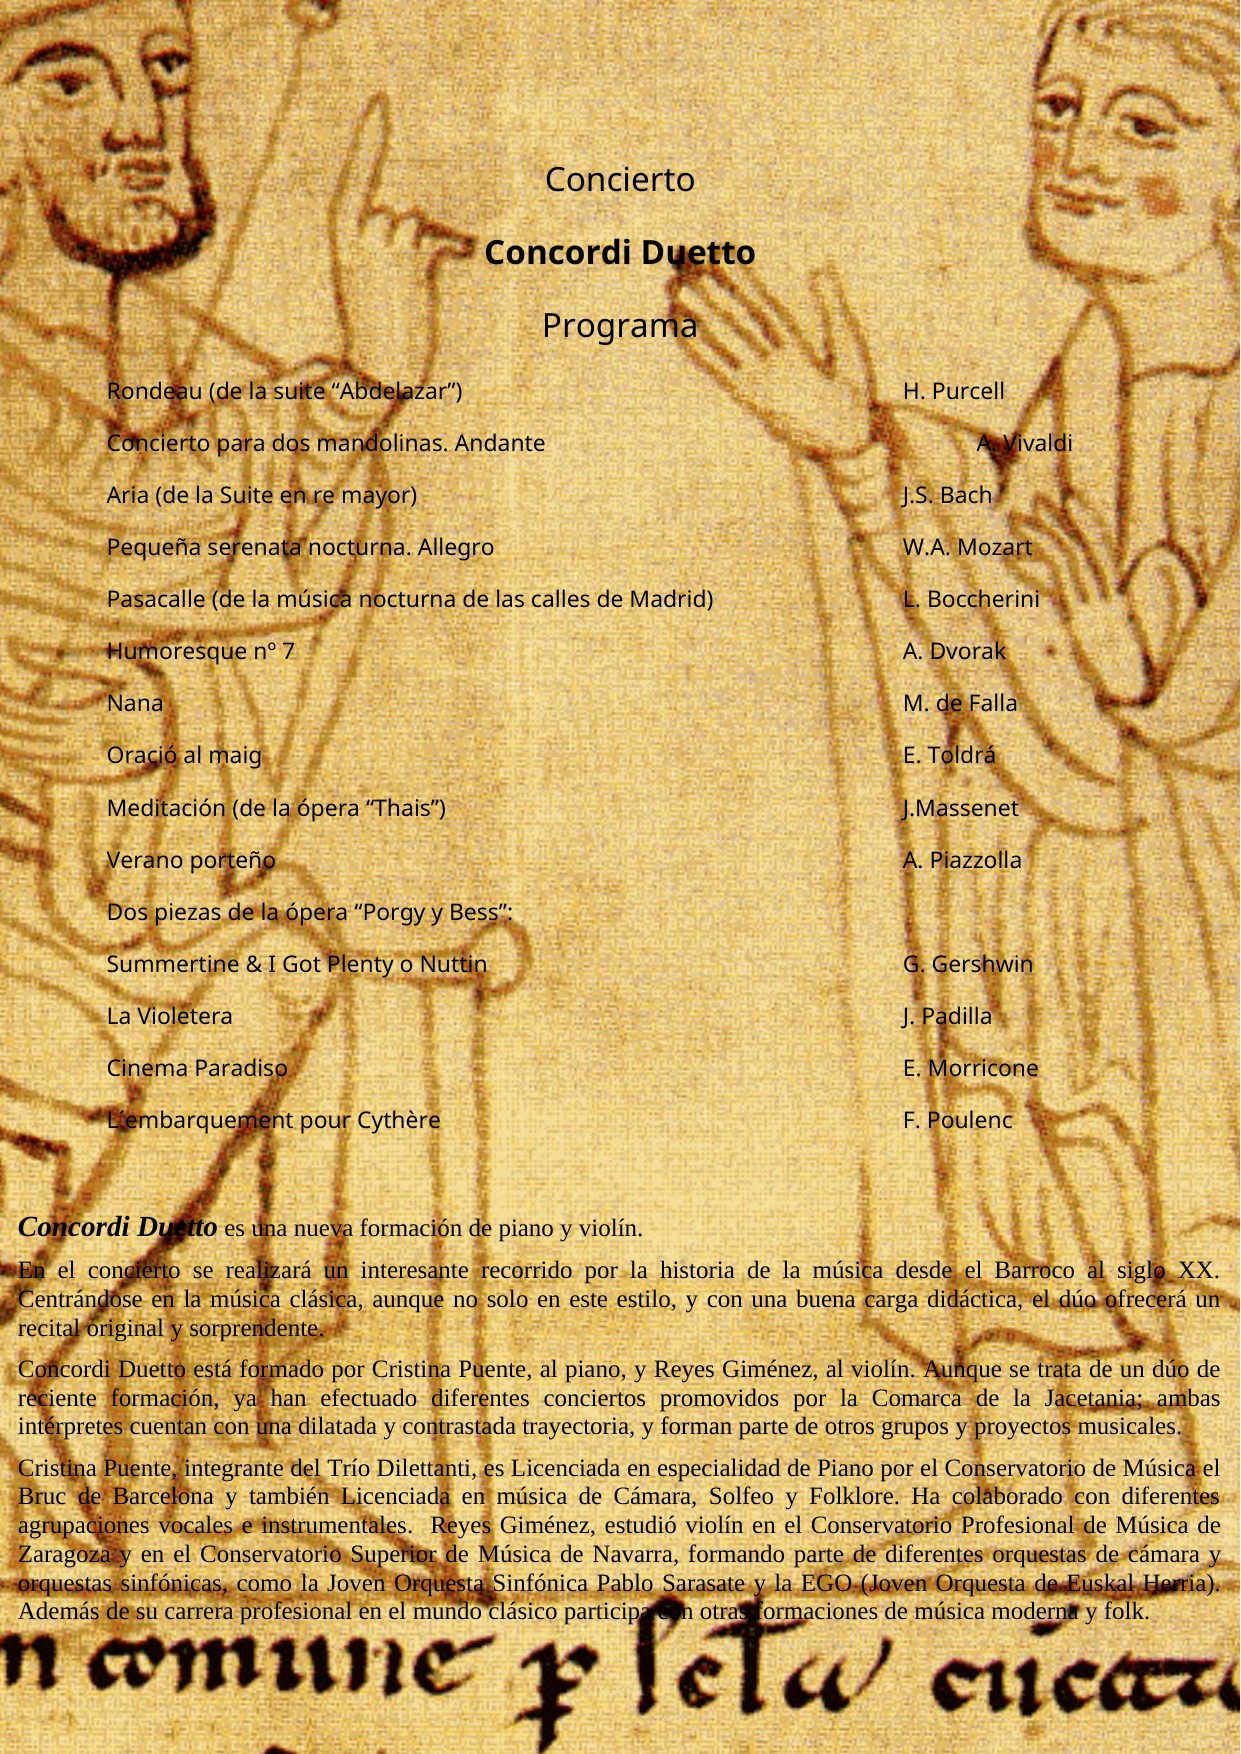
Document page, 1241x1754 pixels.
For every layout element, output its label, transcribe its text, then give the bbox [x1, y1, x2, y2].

text Meditación (de la ópera “Thais”) J.Massenet [106, 792, 1110, 823]
text Concierto para dos mandolinas. Andante A. Vivaldi [106, 427, 1110, 458]
text L´embarquement pour Cythère F. Poulenc [106, 1104, 1110, 1135]
text Concordi Duetto está formado por Cristina Puente, al piano, y Reyes Giménez, al violín. Aunque se trata de un dúo de reciente formación, ya han efectuado diferentes conciertos promovidos por la Comarca de la Jacetania; ambas intérpretes cuentan con una dilatada y contrastada trayectoria, y forman parte de otros grupos y proyectos musicales. [18, 1354, 1222, 1440]
text Cristina Puente, integrante del Trío Dilettanti, es Licenciada en especialidad de Piano por el Conservatorio de Música el Bruc de Barcelona y también Licenciada en música de Cámara, Solfeo y Folklore. Ha colaborado con diferentes agrupaciones vocales e instrumentales. Reyes Giménez, estudió violín en el Conservatorio Profesional de Música de Zaragoza y en el Conservatorio Superior de Música de Navarra, formando parte de diferentes orquestas de cámara y orquestas sinfónicas, como la Joven Orquesta Sinfónica Pablo Sarasate y la EGO (Joven Orquesta de Euskal Herria). Además de su carrera profesional en el mundo clásico participa con otras formaciones de música moderna y folk. [18, 1453, 1222, 1625]
text Rondeau (de la suite “Abdelazar”) H. Purcell [106, 375, 1110, 406]
text Nana M. de Falla [106, 687, 1110, 719]
text Concordi Duetto [18, 229, 1222, 274]
text Pequeña serenata nocturna. Allegro W.A. Mozart [106, 531, 1110, 562]
text Oració al maig E. Toldrá [106, 739, 1110, 771]
text Aria (de la Suite en re mayor) J.S. Bach [106, 479, 1110, 510]
text Concierto [18, 156, 1222, 201]
text Summertine & I Got Plenty o Nuttin G. Gershwin [106, 948, 1110, 979]
text En el concierto se realizará un interesante recorrido por la historia de la música desde el Barroco al siglo XX. Centrándose en la música clásica, aunque no solo en este estilo, y con una buena carga didáctica, el dúo ofrecerá un recital original y sorprendente. [18, 1255, 1222, 1341]
text Programa [18, 302, 1222, 347]
text La Violetera J. Padilla [106, 1000, 1110, 1031]
text Cinema Paradiso E. Morricone [106, 1052, 1110, 1083]
text Pasacalle (de la música nocturna de las calles de Madrid) L. Boccherini [106, 583, 1110, 614]
picture [0, 0, 1241, 1754]
text Dos piezas de la ópera “Porgy y Bess”: [106, 896, 1110, 927]
text Verano porteño A. Piazzolla [106, 844, 1110, 875]
text Concordi Duetto es una nueva formación de piano y violín. [18, 1209, 1222, 1243]
text Humoresque nº 7 A. Dvorak [106, 635, 1110, 667]
